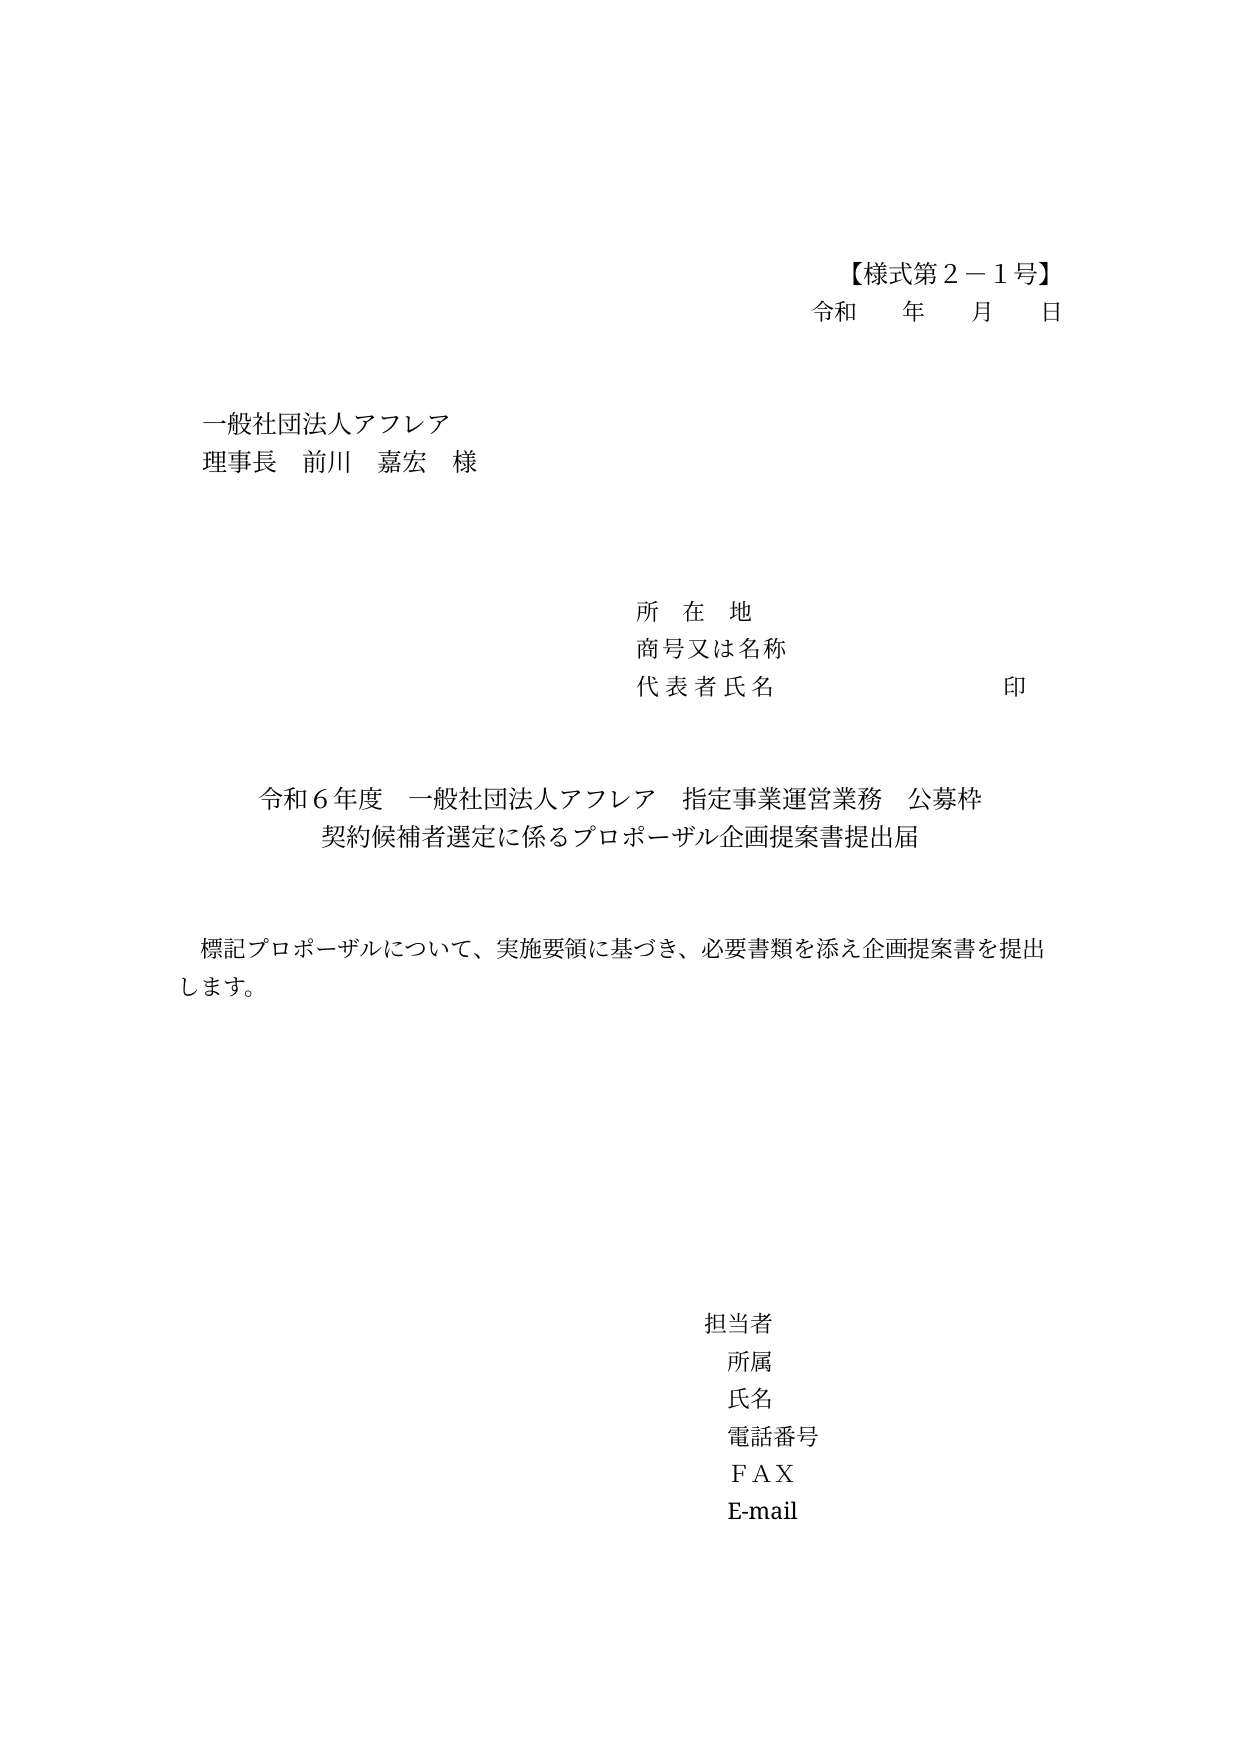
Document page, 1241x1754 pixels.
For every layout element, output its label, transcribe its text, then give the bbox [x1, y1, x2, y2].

text E-mail [177, 1492, 1063, 1529]
text 標記プロポーザルについて、実施要領に基づき、必要書類を添え企画提案書を提出します。 [177, 929, 1063, 1004]
text 令和６年度 一般社団法人アフレア 指定事業運営業務 公募枠 [177, 779, 1063, 817]
text 契約候補者選定に係るプロポーザル企画提案書提出届 [177, 817, 1063, 854]
text 電話番号 [177, 1417, 1063, 1454]
text 一般社団法人アフレア [177, 404, 1063, 442]
text 代表者氏名 印 [637, 667, 1063, 704]
text 氏名 [177, 1379, 1063, 1417]
text 令和 年 月 日 [177, 292, 1063, 329]
text 所在地 [637, 592, 1063, 629]
text 商号又は名称 [637, 629, 1063, 667]
text 理事長 前川 嘉宏 様 [177, 442, 1063, 479]
text ＦＡＸ [177, 1454, 1063, 1492]
text 所属 [177, 1342, 1063, 1379]
text 担当者 [177, 1304, 1063, 1342]
text 【様式第２－１号】 [177, 217, 1063, 292]
